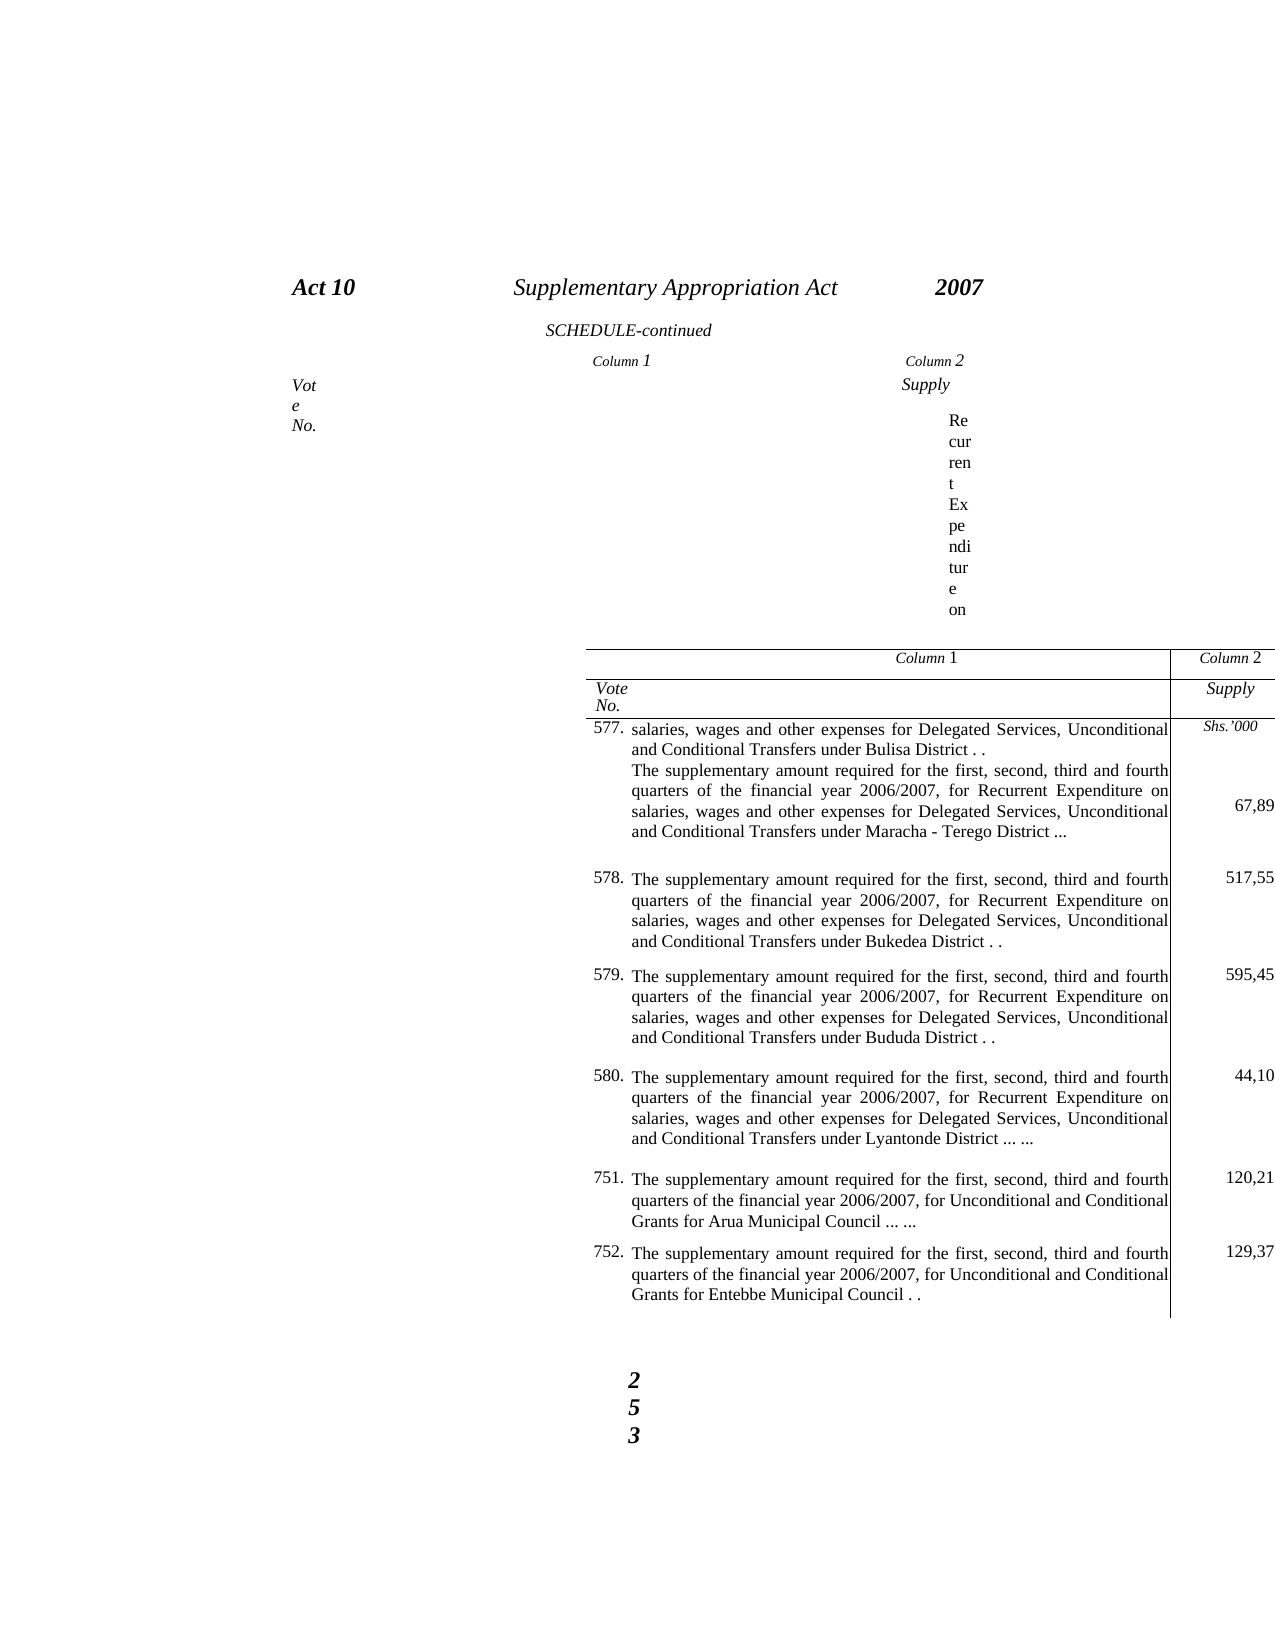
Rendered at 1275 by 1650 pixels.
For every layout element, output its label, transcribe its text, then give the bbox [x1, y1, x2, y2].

table_header Column 1 [586, 650, 1170, 679]
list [901, 410, 974, 620]
table_cell 517,555 [1171, 869, 1275, 966]
table_cell The supplementary amount required for the first, second, third and fourth quarters of the financial year 2006/2007, for Unconditional and Conditional Grants for Arua Municipal Council ... ... [630, 1169, 1170, 1243]
table_cell 595,458 [1171, 966, 1275, 1067]
table_cell 752. [586, 1243, 630, 1318]
table_cell Vote No. [586, 680, 1170, 718]
table_cell The supplementary amount required for the first, second, third and fourth quarters of the financial year 2006/2007, for Recurrent Expenditure on salaries, wages and other expenses for Delegated Services, Unconditional and Conditional Transfers under Bududa District . . [630, 966, 1170, 1067]
table_cell 578. [586, 869, 630, 966]
table_cell 129,375 [1171, 1243, 1275, 1318]
table_cell 579. [586, 966, 630, 1067]
table_cell 44,104 [1171, 1067, 1275, 1169]
table_cell 577. [586, 719, 630, 869]
table_cell salaries, wages and other expenses for Delegated Services, Unconditional and Conditional Transfers under Bulisa District . . The supplementary amount required for the first, second, third and fourth quarters of the financial year 2006/2007, for Recurrent Expenditure on salaries, wages and other expenses for Delegated Services, Unconditional and Conditional Transfers under Maracha - Terego District ... [630, 719, 1170, 869]
table_cell The supplementary amount required for the first, second, third and fourth quarters of the financial year 2006/2007, for Recurrent Expenditure on salaries, wages and other expenses for Delegated Services, Unconditional and Conditional Transfers under Lyantonde District ... ... [630, 1067, 1170, 1169]
table_cell The supplementary amount required for the first, second, third and fourth quarters of the financial year 2006/2007, for Recurrent Expenditure on salaries, wages and other expenses for Delegated Services, Unconditional and Conditional Transfers under Bukedea District . . [630, 869, 1170, 966]
table_cell 580. [586, 1067, 630, 1169]
table_cell Shs.’000 67,892 [1171, 719, 1275, 869]
table_cell 120,216 [1171, 1169, 1275, 1243]
table_cell 751. [586, 1169, 630, 1243]
table_cell The supplementary amount required for the first, second, third and fourth quarters of the financial year 2006/2007, for Unconditional and Conditional Grants for Entebbe Municipal Council . . [630, 1243, 1170, 1318]
table_header Column 2 [1171, 650, 1275, 679]
table_cell Supply [1171, 680, 1275, 718]
